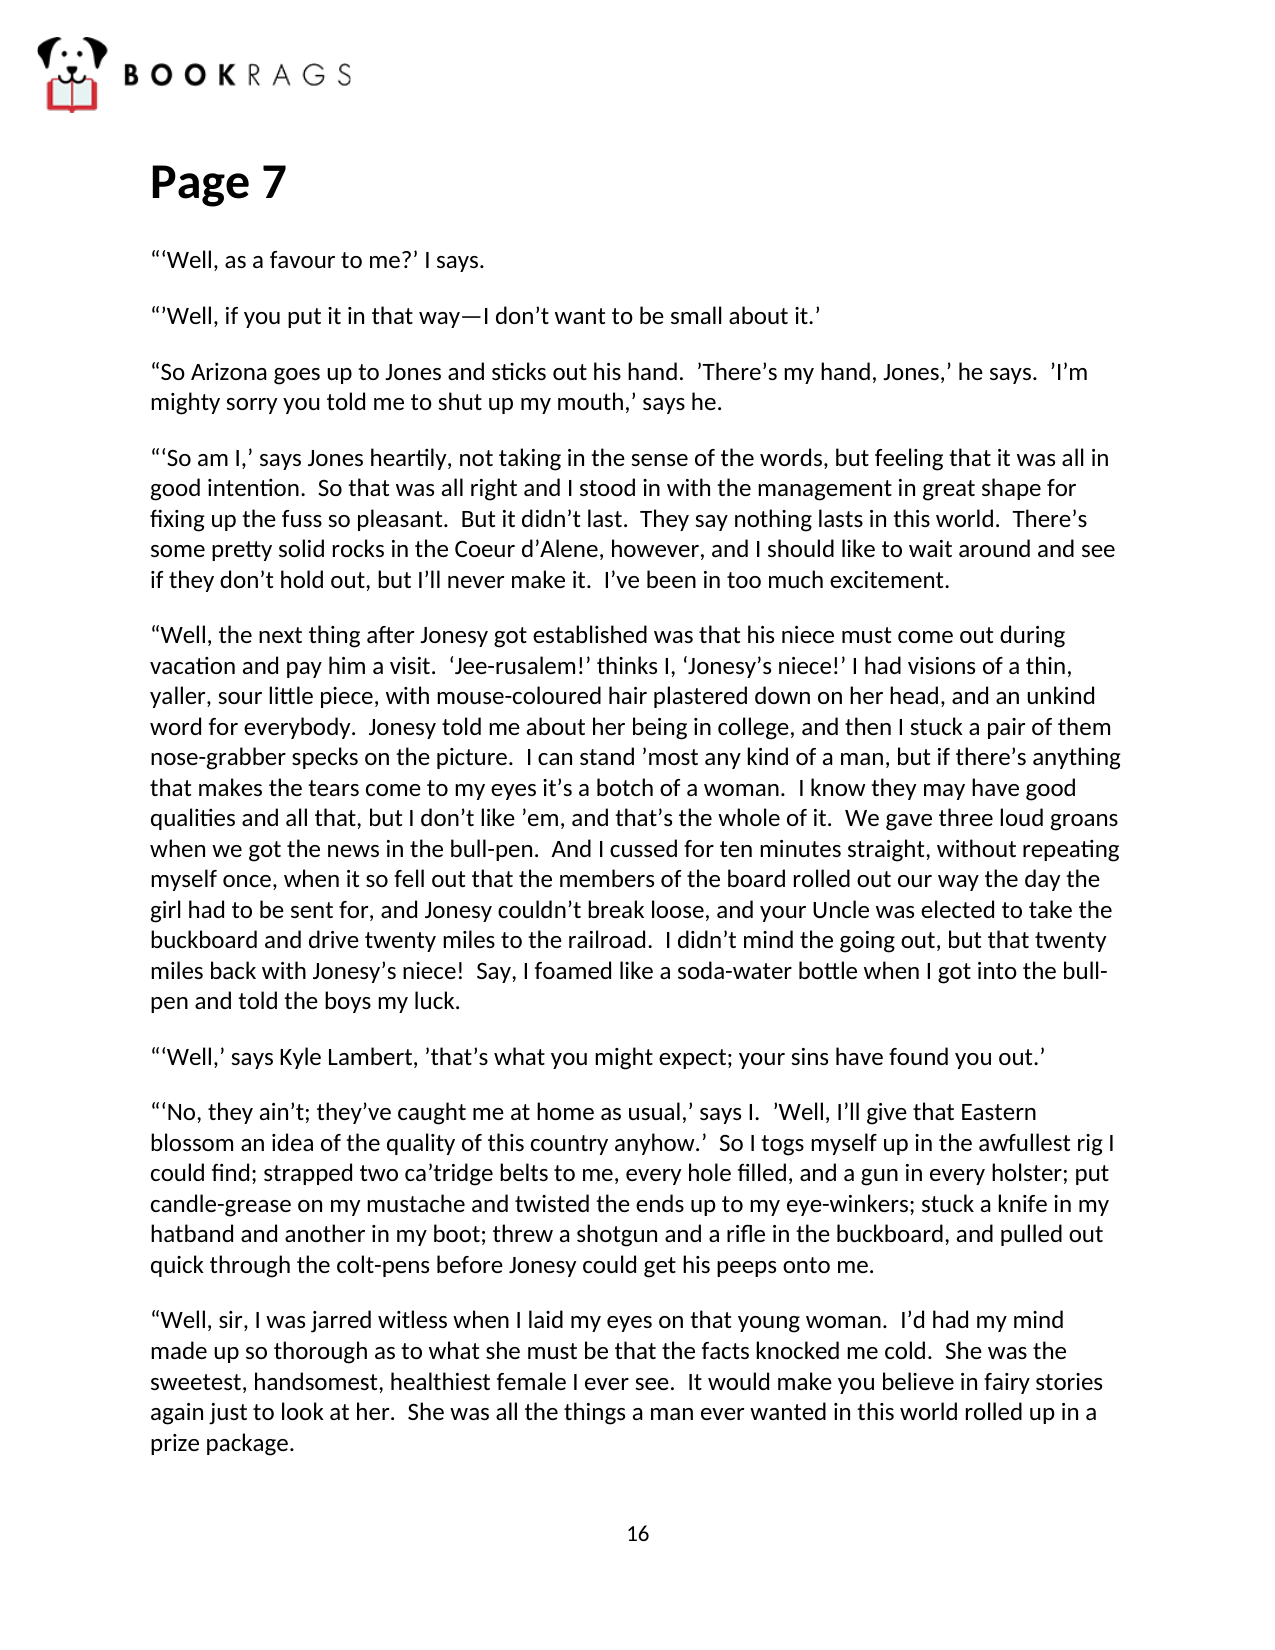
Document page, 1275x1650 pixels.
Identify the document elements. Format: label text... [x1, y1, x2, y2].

text “‘So am I,’ says Jones heartily, not taking in the sense of the words, but feeling that it was all in good intention. So that was all right and I stood in with the management in great shape for fixing up the fuss so pleasant. But it didn’t last. They say nothing lasts in this world. There’s some pretty solid rocks in the Coeur d’Alene, however, and I should like to wait around and see if they don’t hold out, but I’ll never make it. I’ve been in too much excitement. [150, 442, 1125, 594]
picture [37, 37, 351, 113]
text “‘Well,’ says Kyle Lambert, ’that’s what you might expect; your sins have found you out.’ [150, 1041, 1125, 1072]
text “’Well, if you put it in that way—­I don’t want to be small about it.’ [150, 300, 1125, 331]
text “So Arizona goes up to Jones and sticks out his hand. ’There’s my hand, Jones,’ he says. ’I’m mighty sorry you told me to shut up my mouth,’ says he. [150, 356, 1125, 417]
text “‘No, they ain’t; they’ve caught me at home as usual,’ says I. ’Well, I’ll give that Eastern blossom an idea of the quality of this country anyhow.’ So I togs myself up in the awfullest rig I could find; strapped two ca’tridge belts to me, every hole filled, and a gun in every holster; put candle-grease on my mustache and twisted the ends up to my eye-winkers; stuck a knife in my hatband and another in my boot; threw a shotgun and a rifle in the buckboard, and pulled out quick through the colt-pens before Jonesy could get his peeps onto me. [150, 1097, 1125, 1280]
text Page 7 [150, 150, 1125, 211]
text “Well, sir, I was jarred witless when I laid my eyes on that young woman. I’d had my mind made up so thorough as to what she must be that the facts knocked me cold. She was the sweetest, handsomest, healthiest female I ever see. It would make you believe in fairy stories again just to look at her. She was all the things a man ever wanted in this world rolled up in a prize package. [150, 1305, 1125, 1457]
text “Well, the next thing after Jonesy got established was that his niece must come out during vacation and pay him a visit. ‘Jee-rusalem!’ thinks I, ‘Jonesy’s niece!’ I had visions of a thin, yaller, sour little piece, with mouse-coloured hair plastered down on her head, and an unkind word for everybody. Jonesy told me about her being in college, and then I stuck a pair of them nose-grabber specks on the picture. I can stand ’most any kind of a man, but if there’s anything that makes the tears come to my eyes it’s a botch of a woman. I know they may have good qualities and all that, but I don’t like ’em, and that’s the whole of it. We gave three loud groans when we got the news in the bull-pen. And I cussed for ten minutes straight, without repeating myself once, when it so fell out that the members of the board rolled out our way the day the girl had to be sent for, and Jonesy couldn’t break loose, and your Uncle was elected to take the buckboard and drive twenty miles to the railroad. I didn’t mind the going out, but that twenty miles back with Jonesy’s niece! Say, I foamed like a soda-water bottle when I got into the bull-pen and told the boys my luck. [150, 619, 1125, 1016]
text “‘Well, as a favour to me?’ I says. [150, 244, 1125, 275]
